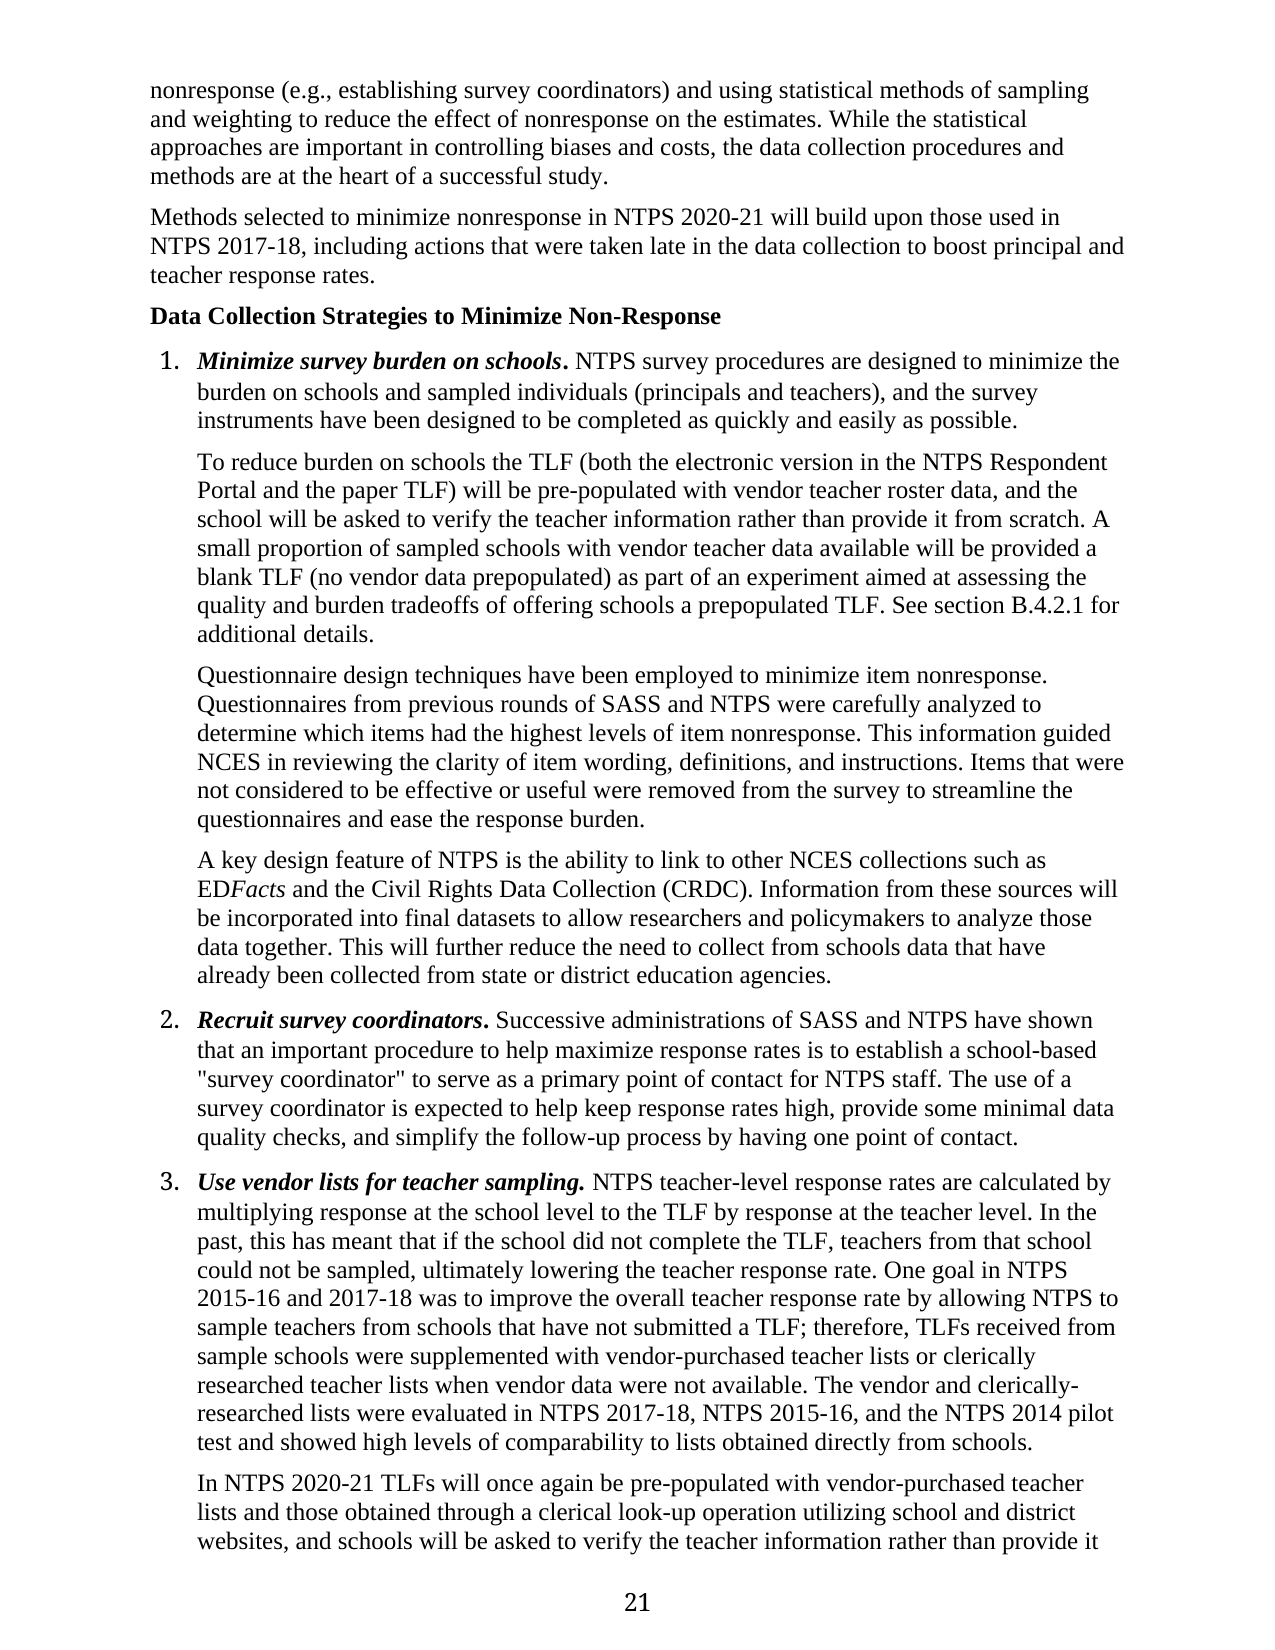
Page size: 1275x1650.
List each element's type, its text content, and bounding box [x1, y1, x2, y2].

list Minimize survey burden on schools. NTPS survey procedures are designed to minimize the burden on schools and sampled individuals (principals and teachers), and the survey instruments have been designed to be completed as quickly and easily as possible. [159, 342, 1125, 434]
text To reduce burden on schools the TLF (both the electronic version in the NTPS Respondent Portal and the paper TLF) will be pre-populated with vendor teacher roster data, and the school will be asked to verify the teacher information rather than provide it from scratch. A small proportion of sampled schools with vendor teacher data available will be provided a blank TLF (no vendor data prepopulated) as part of an experiment aimed at assessing the quality and burden tradeoffs of offering schools a prepopulated TLF. See section B.4.2.1 for additional details. [197, 447, 1125, 648]
list Use vendor lists for teacher sampling. NTPS teacher-level response rates are calculated by multiplying response at the school level to the TLF by response at the teacher level. In the past, this has meant that if the school did not complete the TLF, teachers from that school could not be sampled, ultimately lowering the teacher response rate. One goal in NTPS 2015-16 and 2017-18 was to improve the overall teacher response rate by allowing NTPS to sample teachers from schools that have not submitted a TLF; therefore, TLFs received from sample schools were supplemented with vendor-purchased teacher lists or clerically researched teacher lists when vendor data were not available. The vendor and clerically-researched lists were evaluated in NTPS 2017-18, NTPS 2015-16, and the NTPS 2014 pilot test and showed high levels of comparability to lists obtained directly from schools. [159, 1163, 1125, 1456]
list Recruit survey coordinators. Successive administrations of SASS and NTPS have shown that an important procedure to help maximize response rates is to establish a school-based "survey coordinator" to serve as a primary point of contact for NTPS staff. The use of a survey coordinator is expected to help keep response rates high, provide some minimal data quality checks, and simplify the follow-up process by having one point of contact. [159, 1002, 1125, 1151]
list Questionnaire design techniques have been employed to minimize item nonresponse. Questionnaires from previous rounds of SASS and NTPS were carefully analyzed to determine which items had the highest levels of item nonresponse. This information guided NCES in reviewing the clarity of item wording, definitions, and instructions. Items that were not considered to be effective or useful were removed from the survey to streamline the questionnaires and ease the response burden. [197, 660, 1125, 833]
text Methods selected to minimize nonresponse in NTPS 2020-21 will build upon those used in NTPS 2017-18, including actions that were taken late in the data collection to boost principal and teacher response rates. [150, 202, 1125, 289]
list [197, 1468, 1125, 1555]
text Data Collection Strategies to Minimize Non-Response [150, 301, 1125, 330]
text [150, 75, 1125, 190]
list A key design feature of NTPS is the ability to link to other NCES collections such as EDFacts and the Civil Rights Data Collection (CRDC). Information from these sources will be incorporated into final datasets to allow researchers and policymakers to analyze those data together. This will further reduce the need to collect from schools data that have already been collected from state or district education agencies. [197, 845, 1125, 989]
